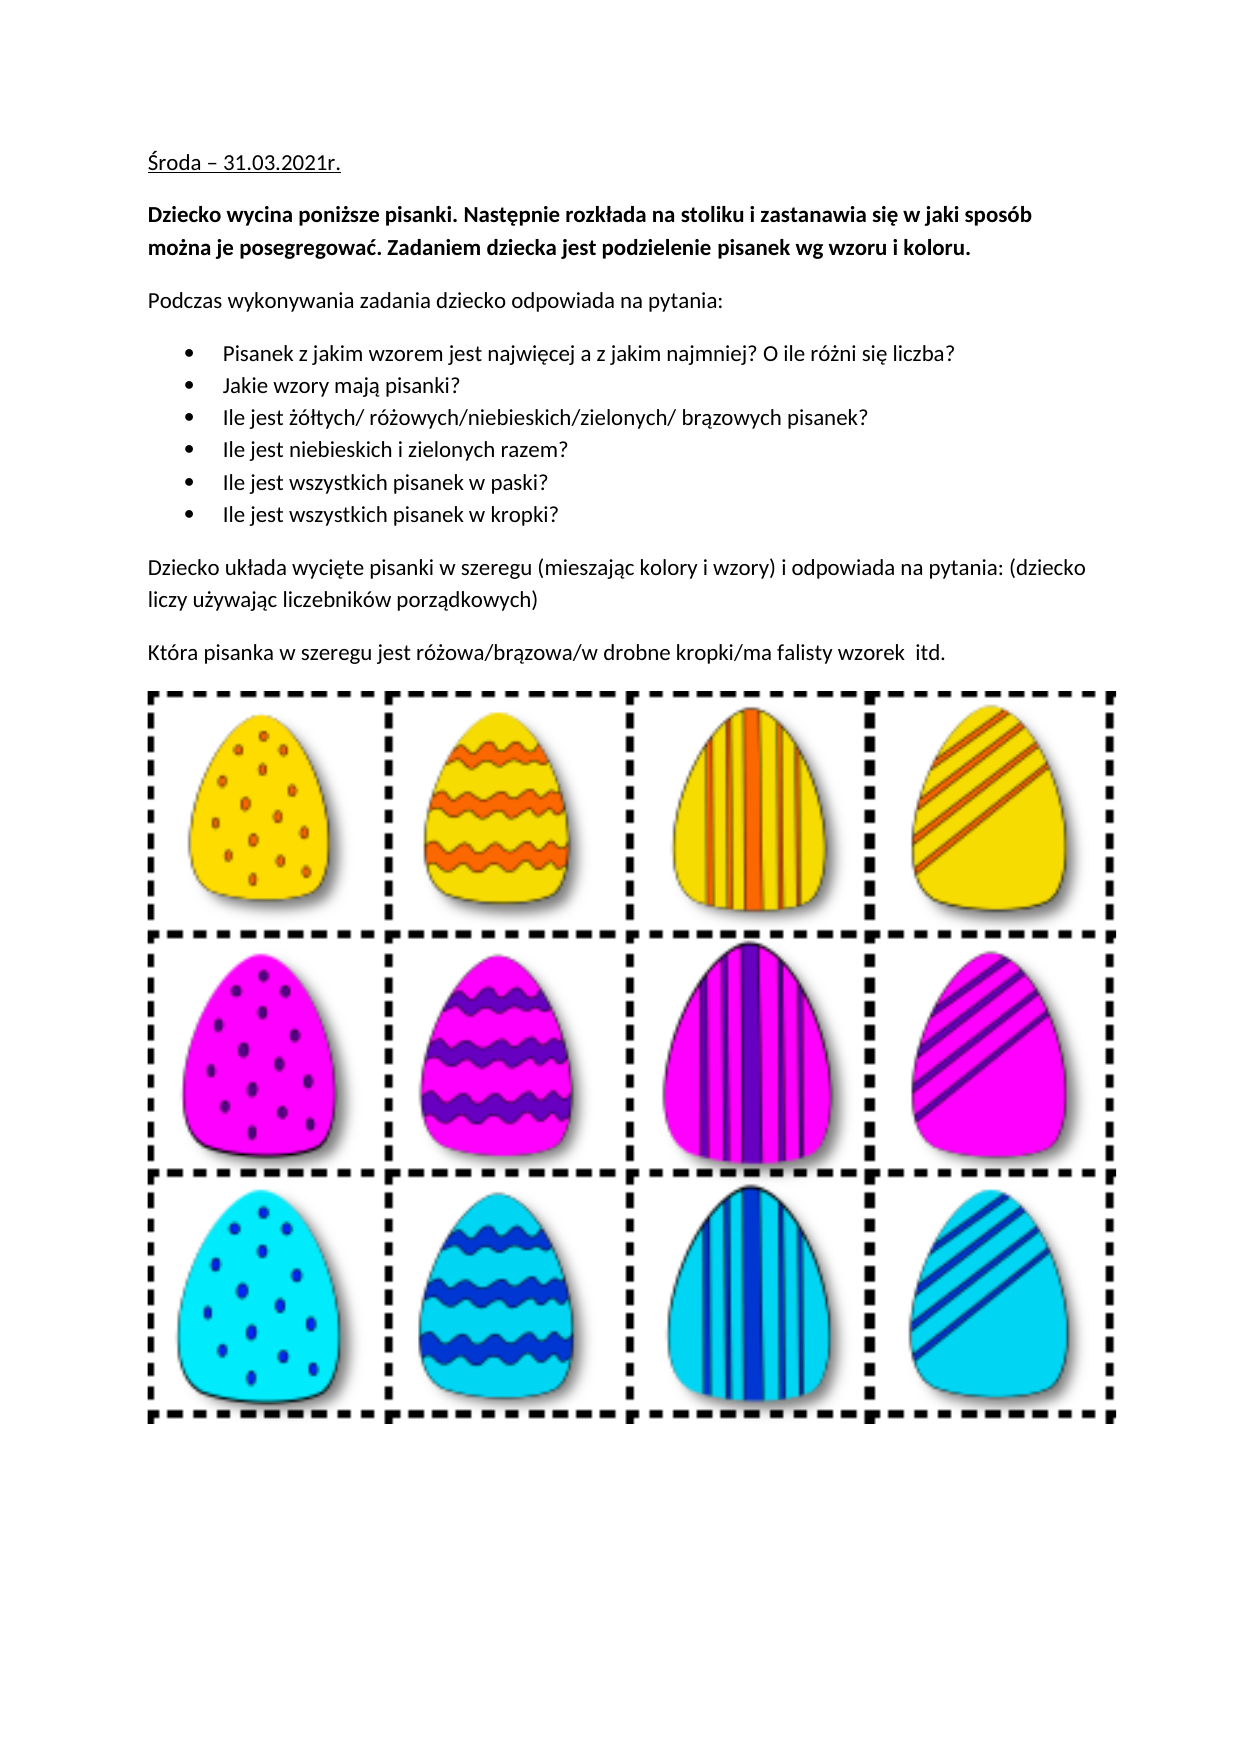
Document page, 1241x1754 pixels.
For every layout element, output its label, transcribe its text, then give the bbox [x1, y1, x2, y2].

list Ile jest wszystkich pisanek w kropki? [185, 500, 1093, 528]
list Ile jest żółtych/ różowych/niebieskich/zielonych/ brązowych pisanek? [185, 403, 1093, 431]
text Środa – 31.03.2021r. [148, 148, 1093, 176]
text Dziecko wycina poniższe pisanki. Następnie rozkłada na stoliku i zastanawia się w jaki sposób można je posegregować. Zadaniem dziecka jest podzielenie pisanek wg wzoru i koloru. [148, 201, 1093, 261]
text Podczas wykonywania zadania dziecko odpowiada na pytania: [148, 286, 1093, 314]
text Która pisanka w szeregu jest różowa/brązowa/w drobne kropki/ma falisty wzorek itd. [148, 638, 1093, 666]
list Ile jest niebieskich i zielonych razem? [185, 435, 1093, 463]
picture [147, 691, 1117, 1424]
list Ile jest wszystkich pisanek w paski? [185, 468, 1093, 496]
text Dziecko układa wycięte pisanki w szeregu (mieszając kolory i wzory) i odpowiada na pytania: (dziecko liczy używając liczebników porządkowych) [148, 553, 1093, 613]
list Pisanek z jakim wzorem jest najwięcej a z jakim najmniej? O ile różni się liczba? [185, 339, 1093, 367]
list Jakie wzory mają pisanki? [185, 371, 1093, 399]
